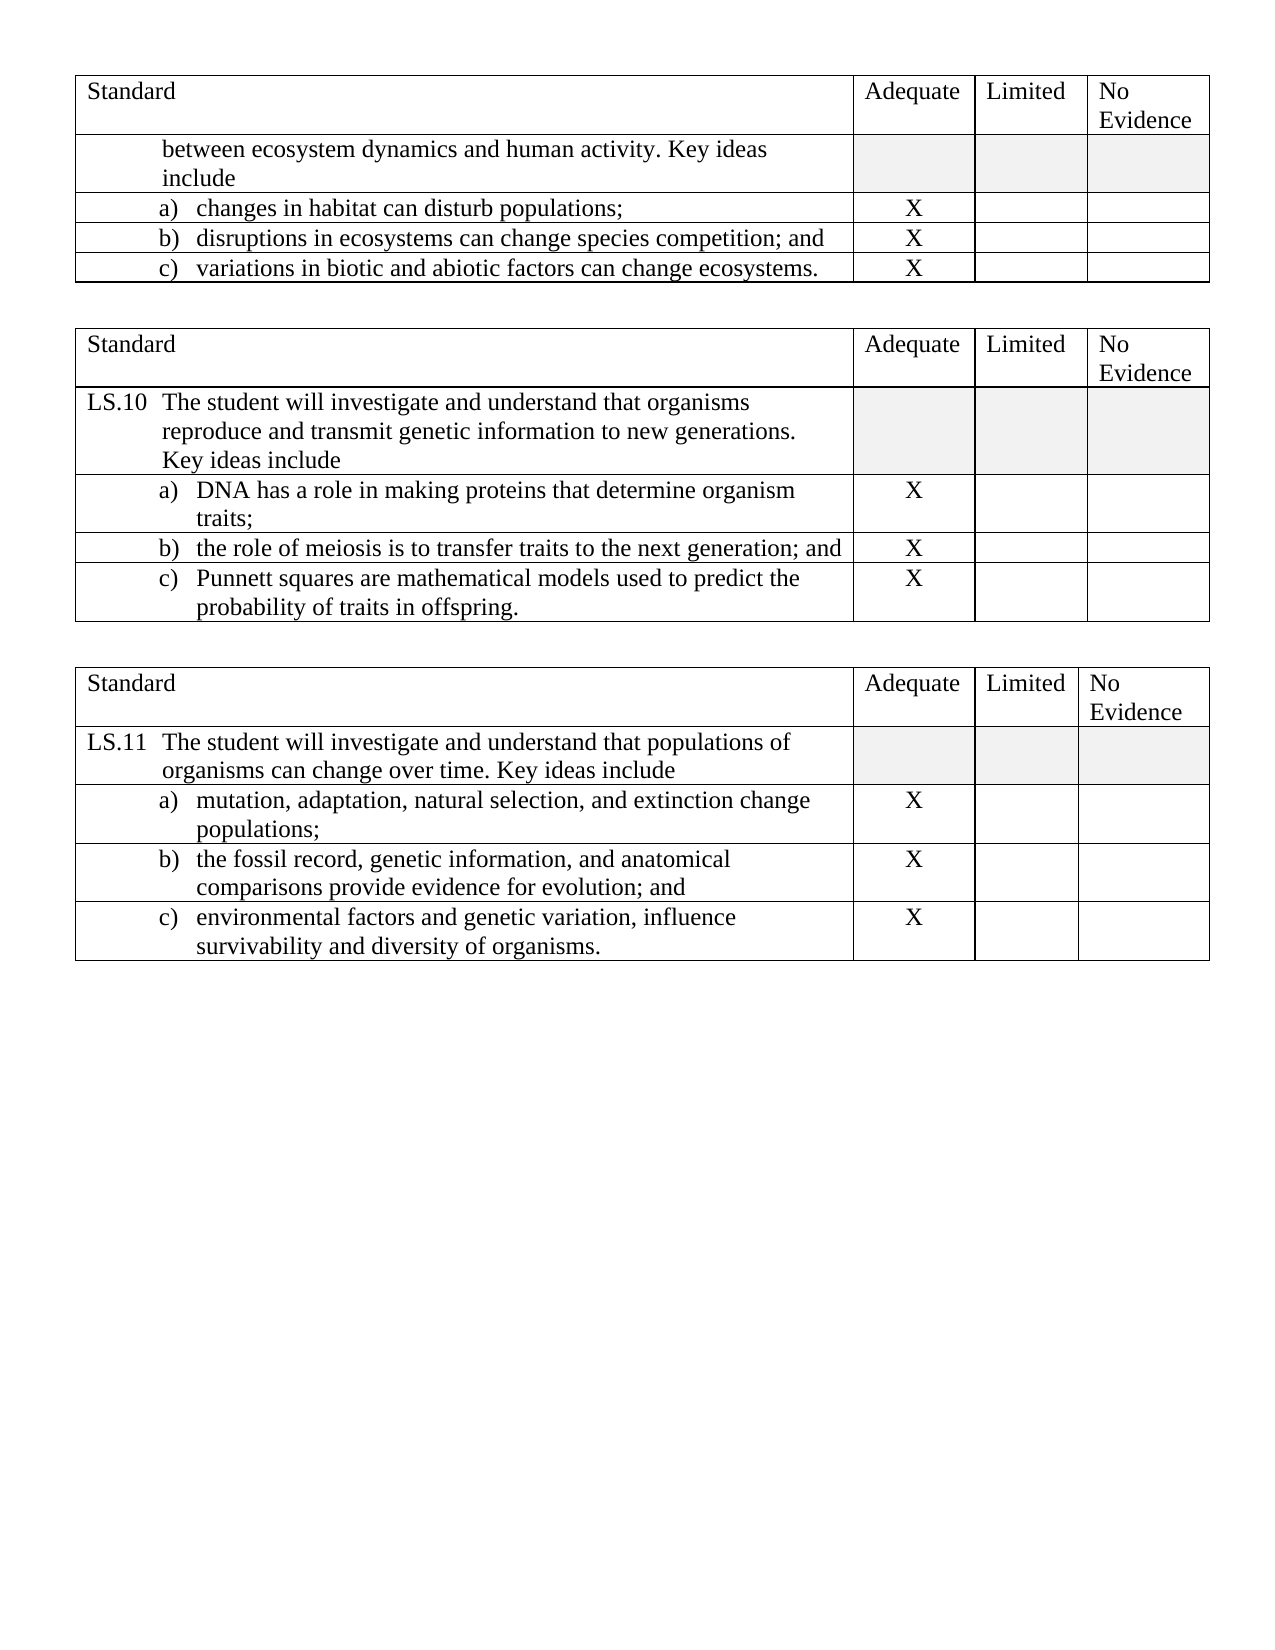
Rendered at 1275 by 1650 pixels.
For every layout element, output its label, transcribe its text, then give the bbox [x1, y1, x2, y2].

table_header No Evidence [1079, 668, 1209, 726]
table_header Adequate [854, 76, 974, 133]
table_cell [976, 727, 1078, 784]
table_cell Punnett squares are mathematical models used to predict the probability of traits in offspring. [76, 563, 853, 621]
table_cell LS.11 The student will investigate and understand that populations of organisms can change over time. Key ideas include [76, 727, 853, 784]
table_header Adequate [854, 329, 974, 386]
table_cell [854, 135, 974, 192]
table_header No Evidence [1088, 329, 1209, 386]
table_header Limited [976, 76, 1087, 133]
table_cell [1088, 388, 1209, 474]
table_cell [854, 727, 974, 784]
table_cell [854, 388, 974, 474]
table_header Adequate [854, 668, 974, 726]
table_cell [1079, 902, 1209, 960]
table_cell [976, 785, 1078, 843]
table_cell the role of meiosis is to transfer traits to the next generation; and [76, 533, 853, 562]
table_cell [976, 563, 1087, 621]
table_header Standard [76, 329, 853, 386]
table_cell DNA has a role in making proteins that determine organism traits; [76, 475, 853, 532]
table_cell [976, 223, 1087, 252]
table_cell environmental factors and genetic variation, influence survivability and diversity of organisms. [76, 902, 853, 960]
table_cell disruptions in ecosystems can change species competition; and [76, 223, 853, 252]
table_cell [976, 475, 1087, 532]
table_cell [976, 253, 1087, 281]
table_cell [1079, 727, 1209, 784]
table_header Limited [976, 329, 1087, 386]
table_cell X [854, 785, 974, 843]
table_cell X [854, 193, 974, 222]
table_cell [976, 844, 1078, 901]
table_cell [976, 902, 1078, 960]
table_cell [76, 135, 853, 192]
table_cell mutation, adaptation, natural selection, and extinction change populations; [76, 785, 853, 843]
table_cell [1088, 253, 1209, 281]
table_cell X [854, 533, 974, 562]
table_cell [1088, 563, 1209, 621]
table_cell the fossil record, genetic information, and anatomical comparisons provide evidence for evolution; and [76, 844, 853, 901]
table_header Standard [76, 76, 853, 133]
table_cell LS.10 The student will investigate and understand that organisms reproduce and transmit genetic information to new generations. Key ideas include [76, 388, 853, 474]
table_cell [976, 388, 1087, 474]
table_cell [1088, 223, 1209, 252]
table_cell X [854, 563, 974, 621]
table_cell [1088, 475, 1209, 532]
table_cell X [854, 253, 974, 281]
table_cell [1088, 193, 1209, 222]
table_cell [1079, 844, 1209, 901]
table_cell [976, 533, 1087, 562]
table_cell changes in habitat can disturb populations; [76, 193, 853, 222]
table_cell variations in biotic and abiotic factors can change ecosystems. [76, 253, 853, 281]
table_cell [1088, 135, 1209, 192]
table_cell X [854, 902, 974, 960]
table_cell X [854, 223, 974, 252]
table_cell [1088, 533, 1209, 562]
table_cell X [854, 844, 974, 901]
table_cell [976, 193, 1087, 222]
table_header Standard [76, 668, 853, 726]
table_header No Evidence [1088, 76, 1209, 133]
table_cell [1079, 785, 1209, 843]
table_cell X [854, 475, 974, 532]
table_cell [976, 135, 1087, 192]
table_header Limited [976, 668, 1078, 726]
